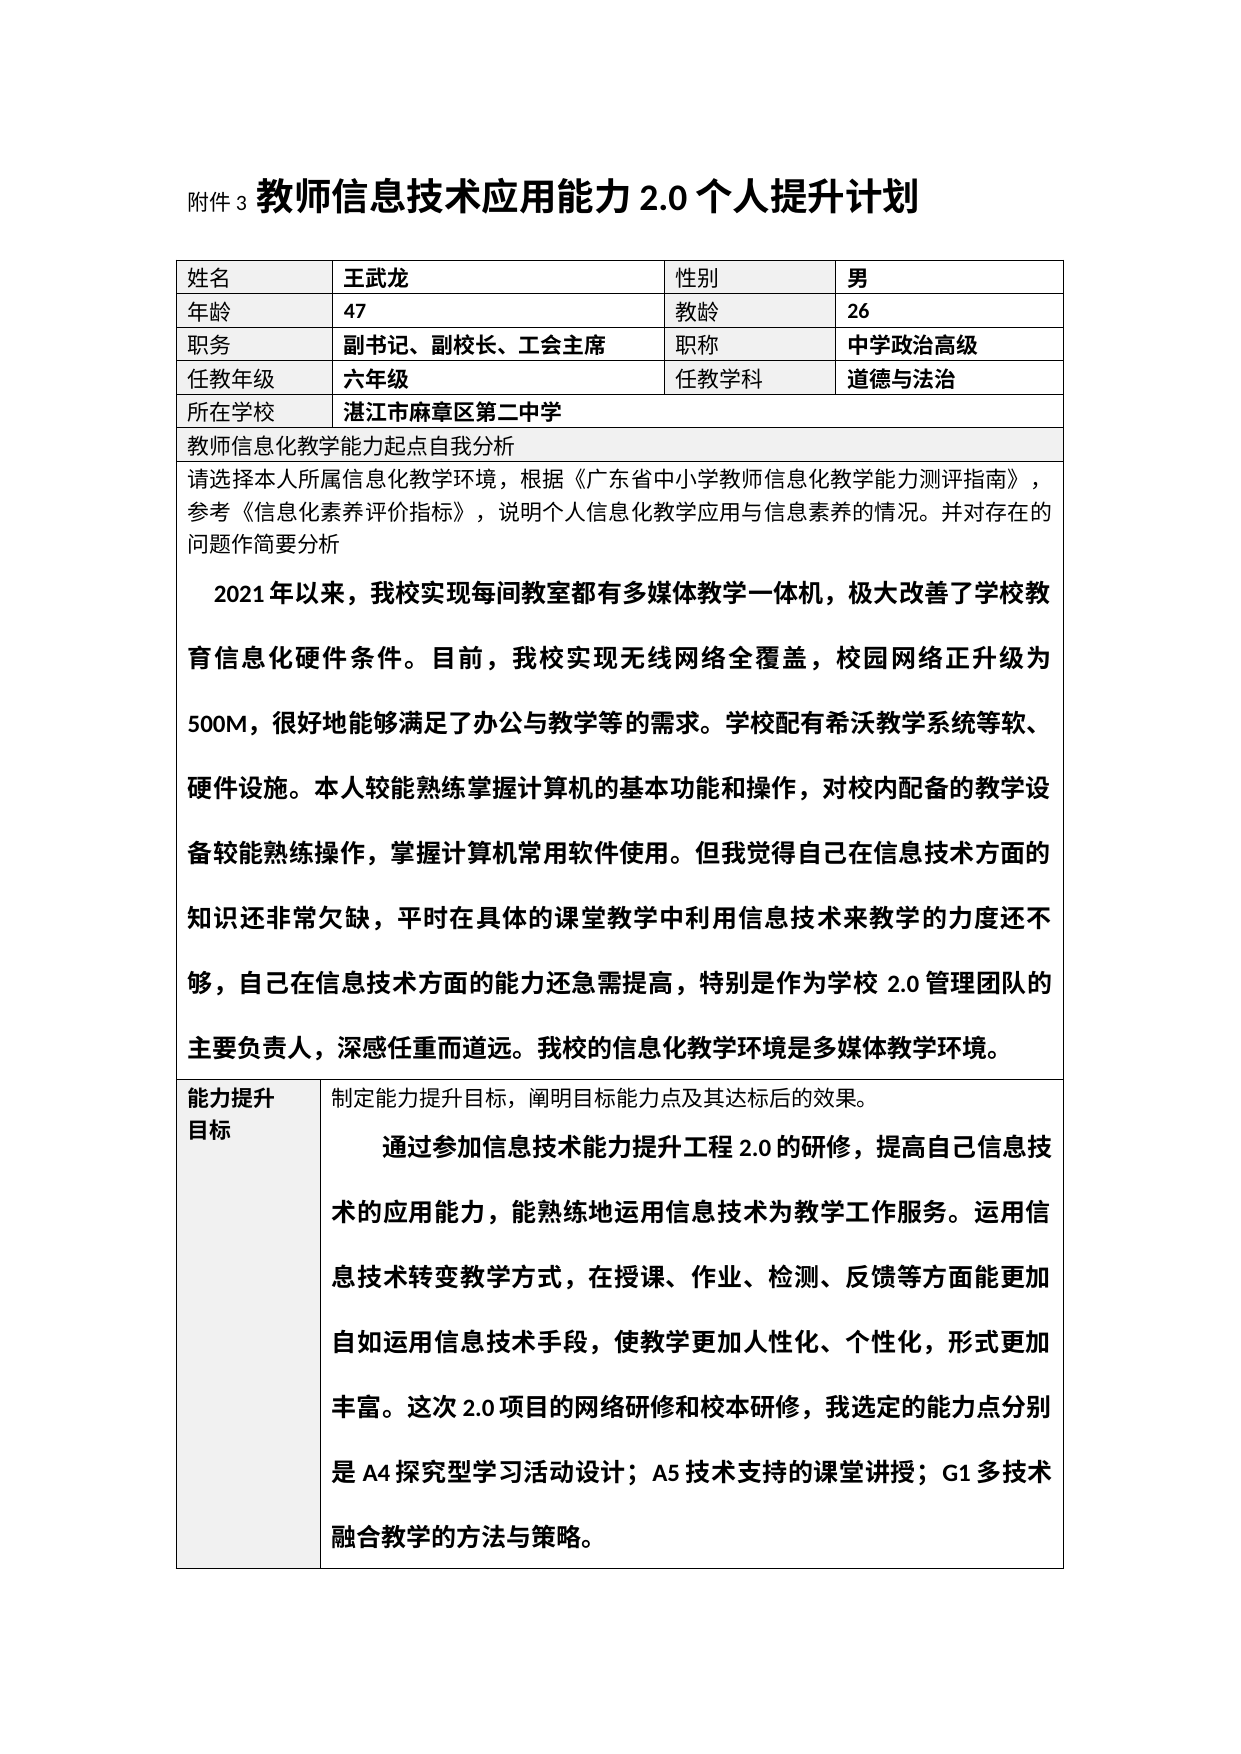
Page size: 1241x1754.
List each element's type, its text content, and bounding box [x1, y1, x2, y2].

table_cell 请选择本人所属信息化教学环境，根据《广东省中小学教师信息化教学能力测评指南》，参考《信息化素养评价指标》，说明个人信息化教学应用与信息素养的情况。并对存在的问题作简要分析 2021年以来，我校实现每间教室都有多媒体教学一体机，极大改善了学校教育信息化硬件条件。目前，我校实现无线网络全覆盖，校园网络正升级为500M，很好地能够满足了办公与教学等的需求。学校配有希沃教学系统等软、硬件设施。本人较能熟练掌握计算机的基本功能和操作，对校内配备的教学设备较能熟练操作，掌握计算机常用软件使用。但我觉得自己在信息技术方面的知识还非常欠缺，平时在具体的课堂教学中利用信息技术来教学的力度还不够，自己在信息技术方面的能力还急需提高，特别是作为学校2.0管理团队的主要负责人，深感任重而道远。我校的信息化教学环境是多媒体教学环境。 [177, 462, 1063, 1079]
table_cell 任教学科 [665, 361, 835, 394]
table_header 王武龙 [333, 261, 664, 293]
table_cell 能力提升 目标 [177, 1080, 320, 1568]
table_cell 26 [836, 294, 1063, 327]
table_header 姓名 [177, 261, 332, 293]
table_cell 任教年级 [177, 361, 332, 394]
table_cell 教师信息化教学能力起点自我分析 [177, 428, 1063, 461]
table_cell 湛江市麻章区第二中学 [333, 395, 1063, 427]
table_cell 职称 [665, 328, 835, 360]
table_cell 教龄 [665, 294, 835, 327]
table_cell 副书记、副校长、工会主席 [333, 328, 664, 360]
table_cell 六年级 [333, 361, 664, 394]
table_header 性别 [665, 261, 835, 293]
table_cell 47 [333, 294, 664, 327]
table_cell 中学政治高级 [836, 328, 1063, 360]
text 附件3 教师信息技术应用能力2.0个人提升计划 [187, 162, 1053, 227]
table_header 男 [836, 261, 1063, 293]
table_cell 道德与法治 [836, 361, 1063, 394]
table_cell 所在学校 [177, 395, 332, 427]
table_cell 年龄 [177, 294, 332, 327]
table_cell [321, 1080, 1063, 1568]
table_cell 职务 [177, 328, 332, 360]
